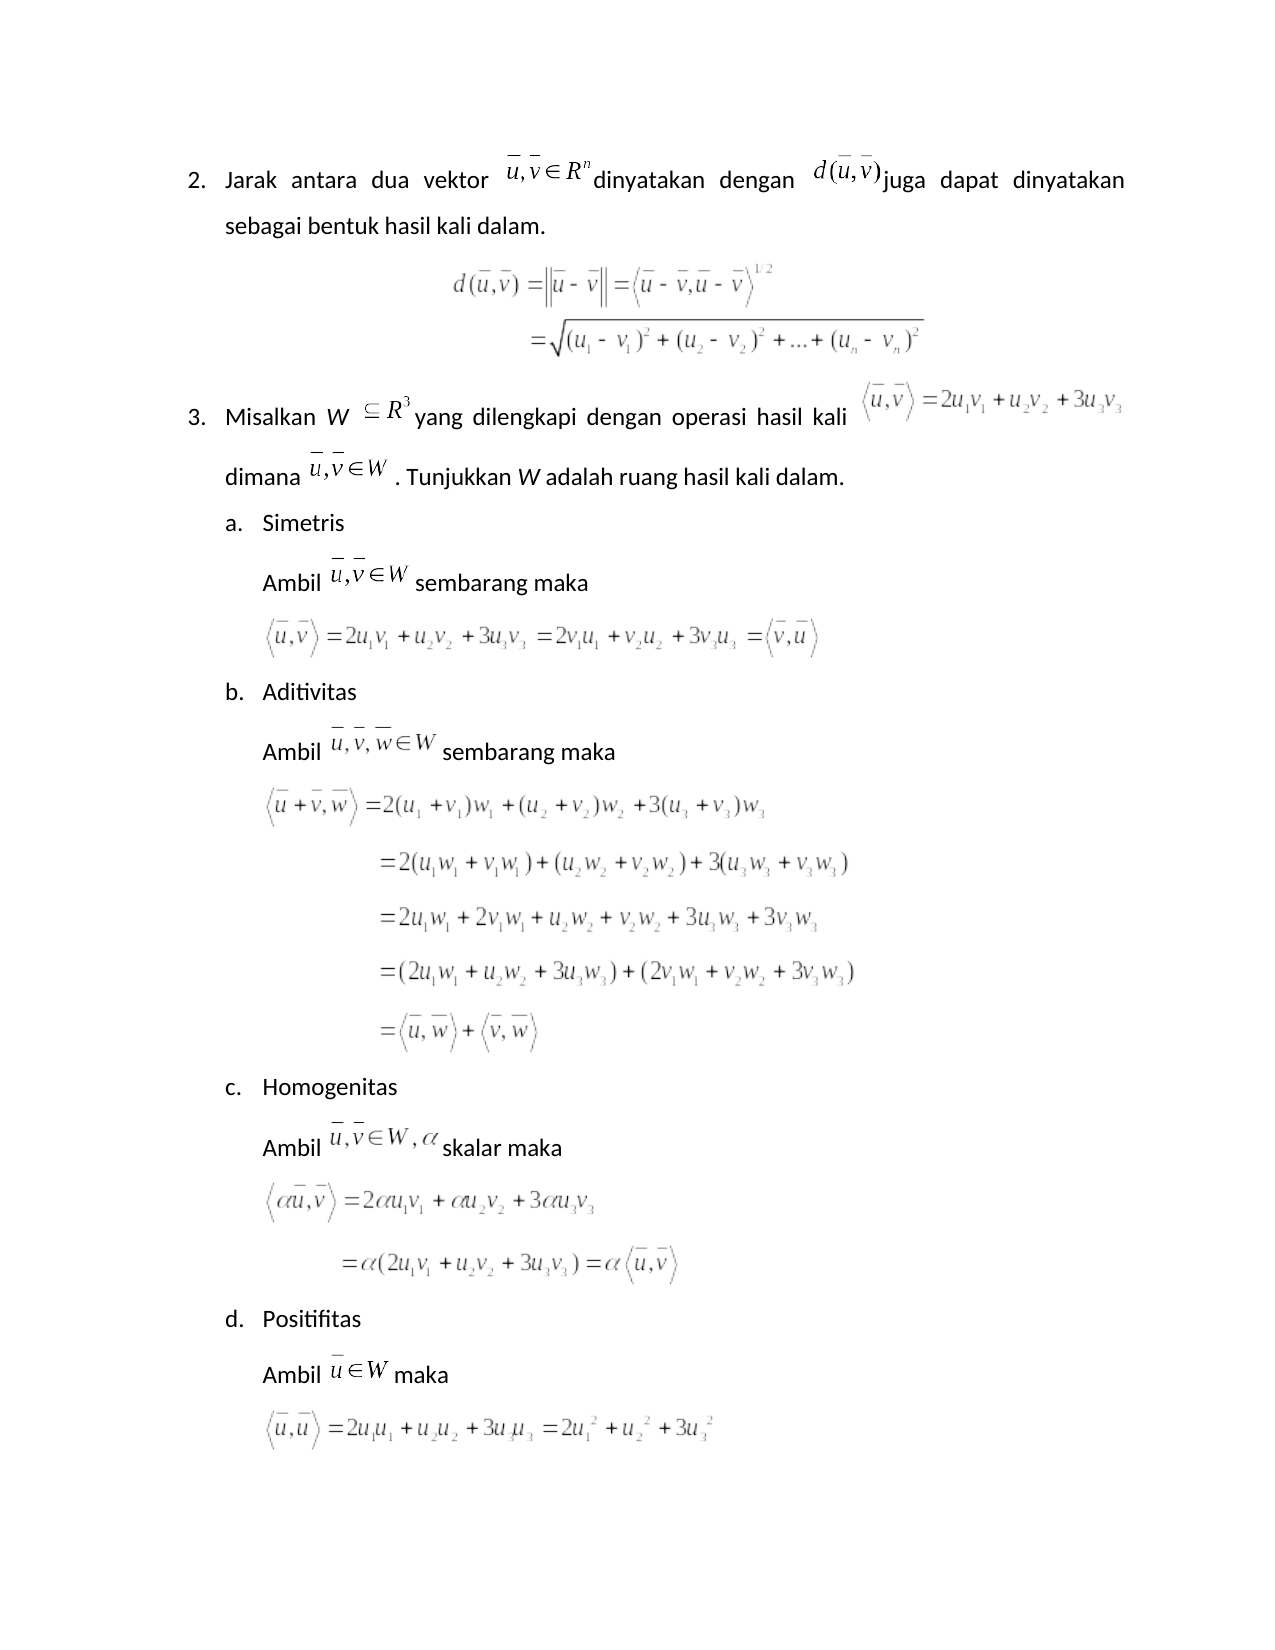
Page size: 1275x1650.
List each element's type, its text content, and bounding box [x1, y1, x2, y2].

list Ambil sembarang maka [262, 722, 1125, 767]
list Misalkan W yang dilengkapi dengan operasi hasil kali dimana . Tunjukkan W adalah ruang hasil kali dalam. [187, 377, 1125, 492]
list Ambil skalar maka [262, 1117, 1125, 1162]
list Simetris [225, 507, 1125, 538]
list Aditivitas [225, 676, 1125, 707]
list Jarak antara dua vektor dinyatakan dengan juga dapat dinyatakan sebagai bentuk hasil kali dalam. [187, 150, 1125, 241]
list Positifitas [225, 1303, 1125, 1333]
list Homogenitas [225, 1071, 1125, 1102]
list Ambil sembarang maka [262, 553, 1125, 598]
list Ambil maka [262, 1349, 1125, 1390]
